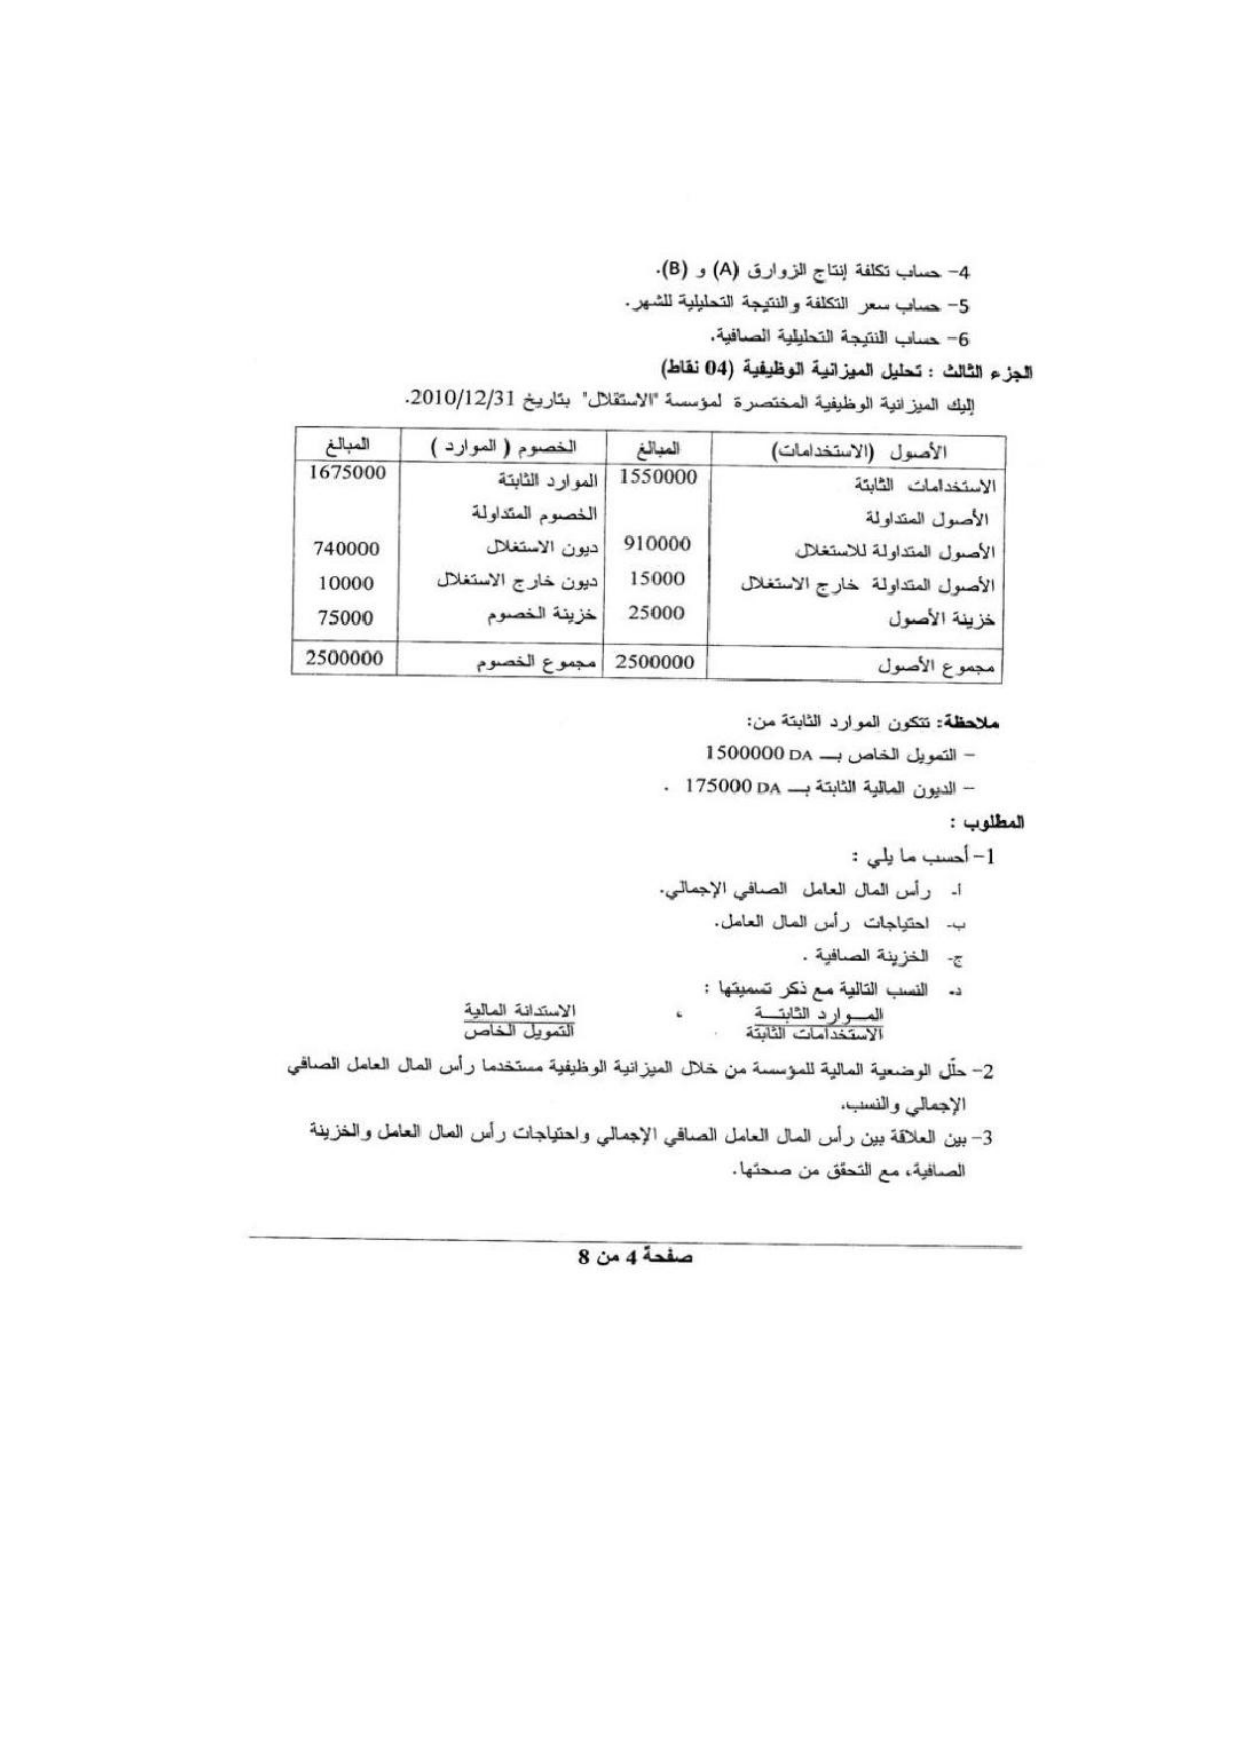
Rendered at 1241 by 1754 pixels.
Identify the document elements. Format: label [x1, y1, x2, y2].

picture [147, 147, 1093, 1485]
